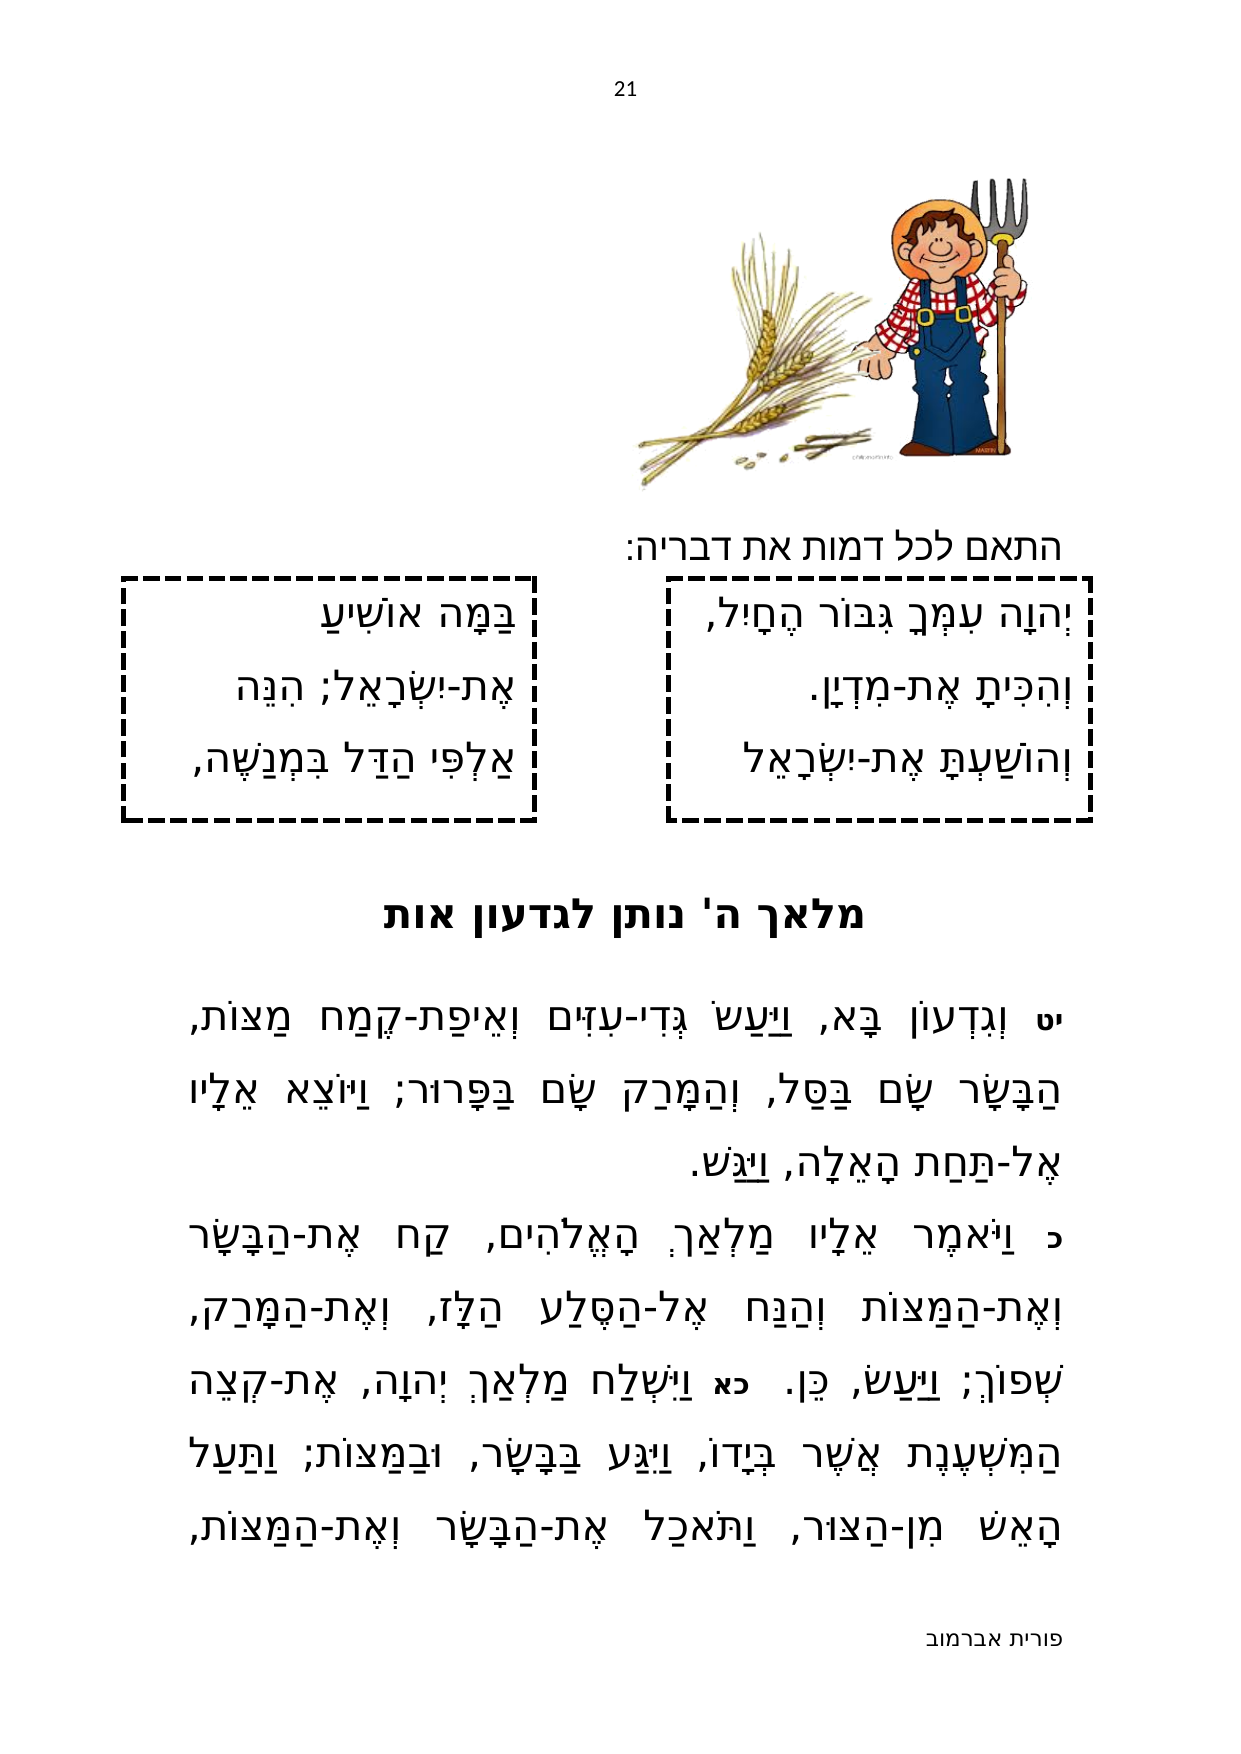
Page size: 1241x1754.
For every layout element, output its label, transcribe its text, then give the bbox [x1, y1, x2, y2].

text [187, 1210, 1063, 1550]
text התאם לכל דמות את דבריה: [187, 525, 1063, 568]
text יט וְגִדְעוֹן בָּא, וַיַּעַשׂ גְּדִי-עִזִּים וְאֵיפַת-קֶמַח מַצּוֹת, הַבָּשָׂר שָׂם בַּסַּל, וְהַמָּרַק שָׂם בַּפָּרוּר; וַיּוֹצֵא אֵלָיו אֶל-תַּחַת הָאֵלָה, וַיַּגַּשׁ. [187, 992, 1063, 1186]
text מלאך ה' נותן לגדעון אות [187, 890, 1063, 938]
picture [631, 170, 1037, 514]
